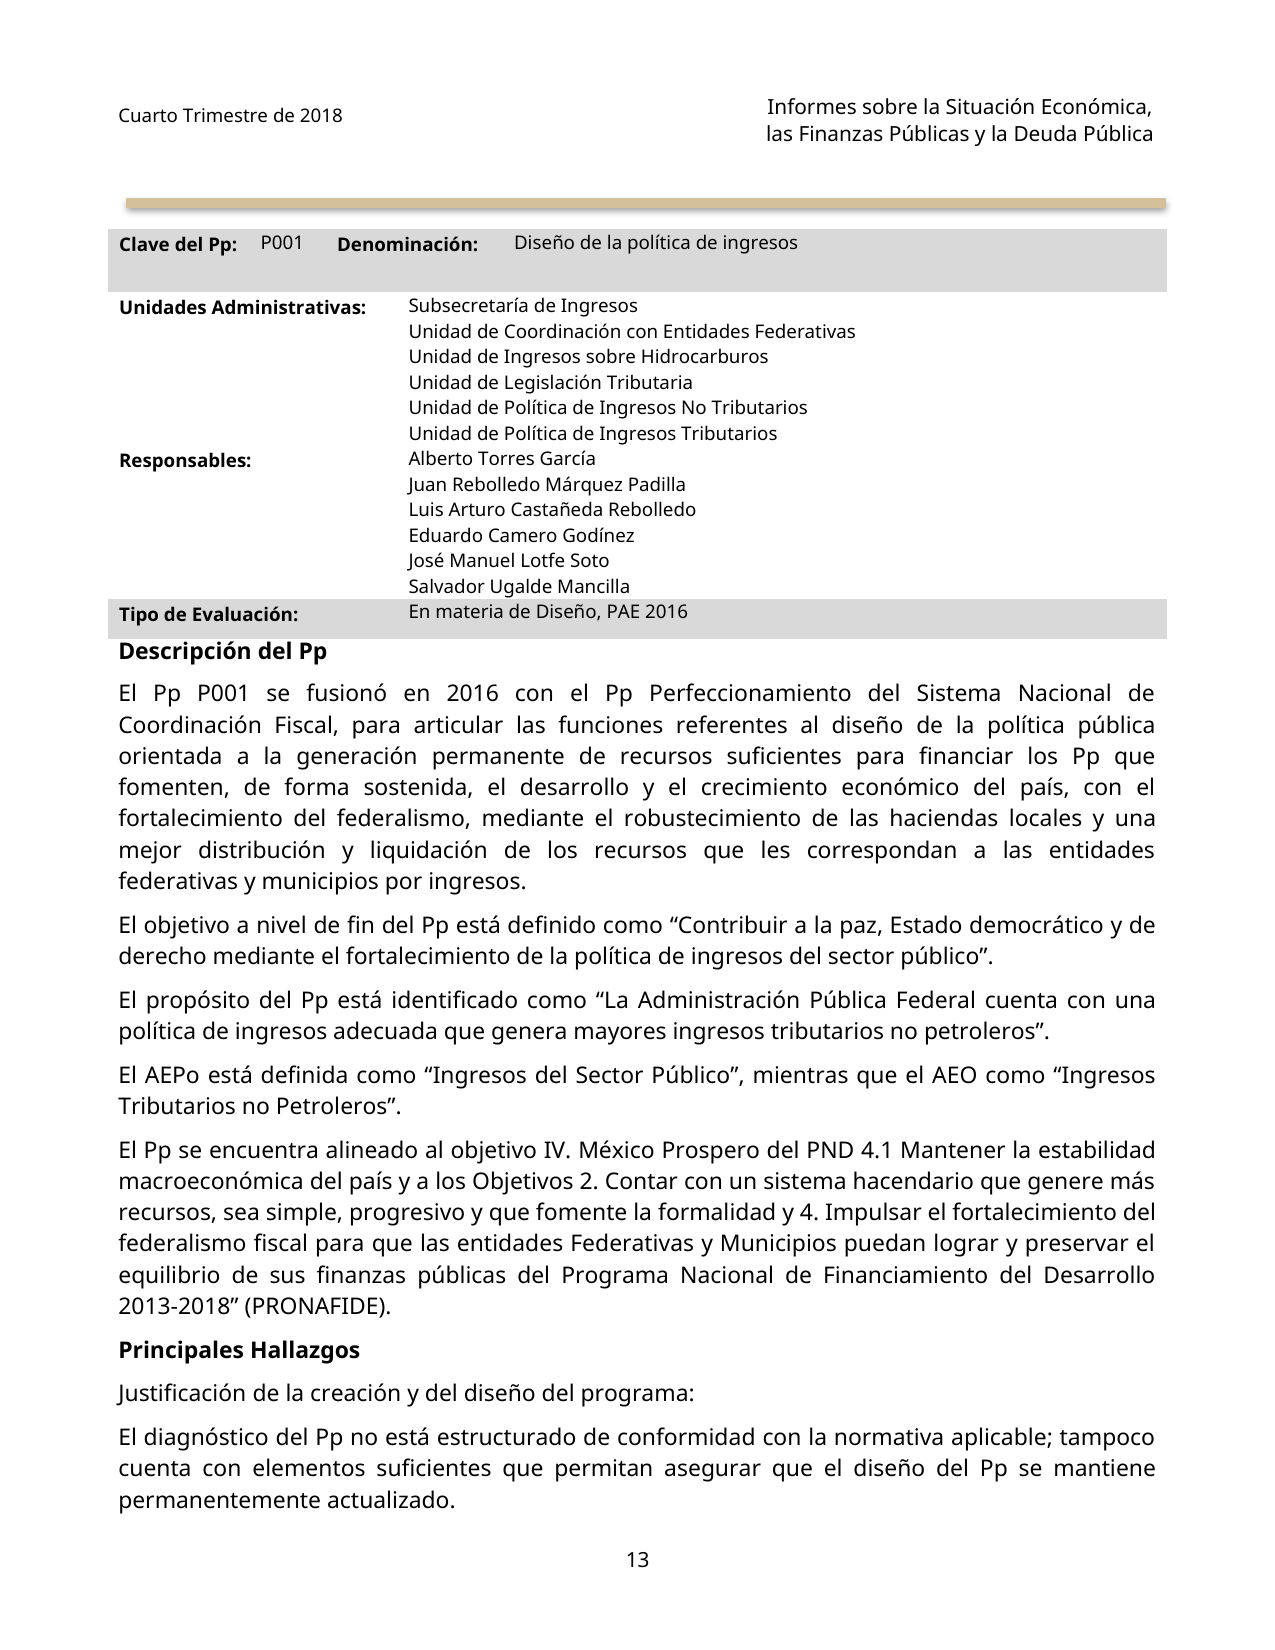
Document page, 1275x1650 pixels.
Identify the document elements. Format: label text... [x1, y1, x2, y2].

table_cell Clave del Pp: [108, 229, 249, 292]
text Principales Hallazgos [118, 1334, 1157, 1365]
text El AEPo está definida como “Ingresos del Sector Público”, mientras que el AEO como “Ingresos Tributarios no Petroleros”. [118, 1059, 1157, 1121]
text Descripción del Pp [118, 639, 1157, 665]
table_cell Subsecretaría de Ingresos Unidad de Coordinación con Entidades Federativas Unidad de Ingresos sobre Hidrocarburos Unidad de Legislación Tributaria Unidad de Política de Ingresos No Tributarios Unidad de Política de Ingresos Tributarios [397, 293, 1167, 446]
table_cell En materia de Diseño, PAE 2016 [397, 599, 1167, 639]
table_cell Alberto Torres García Juan Rebolledo Márquez Padilla Luis Arturo Castañeda Rebolledo Eduardo Camero Godínez José Manuel Lotfe Soto Salvador Ugalde Mancilla [397, 446, 1167, 599]
table_cell Tipo de Evaluación: [108, 599, 397, 639]
text El Pp P001 se fusionó en 2016 con el Pp Perfeccionamiento del Sistema Nacional de Coordinación Fiscal, para articular las funciones referentes al diseño de la política pública orientada a la generación permanente de recursos suficientes para financiar los Pp que fomenten, de forma sostenida, el desarrollo y el crecimiento económico del país, con el fortalecimiento del federalismo, mediante el robustecimiento de las haciendas locales y una mejor distribución y liquidación de los recursos que les correspondan a las entidades federativas y municipios por ingresos. [118, 677, 1157, 896]
table_cell Diseño de la política de ingresos [503, 229, 1167, 292]
text El propósito del Pp está identificado como “La Administración Pública Federal cuenta con una política de ingresos adecuada que genera mayores ingresos tributarios no petroleros”. [118, 984, 1157, 1046]
table_cell P001 [249, 229, 326, 292]
text El diagnóstico del Pp no está estructurado de conformidad con la normativa aplicable; tampoco cuenta con elementos suficientes que permitan asegurar que el diseño del Pp se mantiene permanentemente actualizado. [118, 1421, 1157, 1515]
text El Pp se encuentra alineado al objetivo IV. México Prospero del PND 4.1 Mantener la estabilidad macroeconómica del país y a los Objetivos 2. Contar con un sistema hacendario que genere más recursos, sea simple, progresivo y que fomente la formalidad y 4. Impulsar el fortalecimiento del federalismo fiscal para que las entidades Federativas y Municipios puedan lograr y preservar el equilibrio de sus finanzas públicas del Programa Nacional de Financiamiento del Desarrollo 2013-2018” (PRONAFIDE). [118, 1134, 1157, 1321]
text Justificación de la creación y del diseño del programa: [118, 1377, 1157, 1409]
text El objetivo a nivel de fin del Pp está definido como “Contribuir a la paz, Estado democrático y de derecho mediante el fortalecimiento de la política de ingresos del sector público”. [118, 909, 1157, 971]
table_cell Unidades Administrativas: [108, 293, 397, 446]
table_cell Denominación: [326, 229, 503, 292]
table_cell Responsables: [108, 446, 397, 599]
